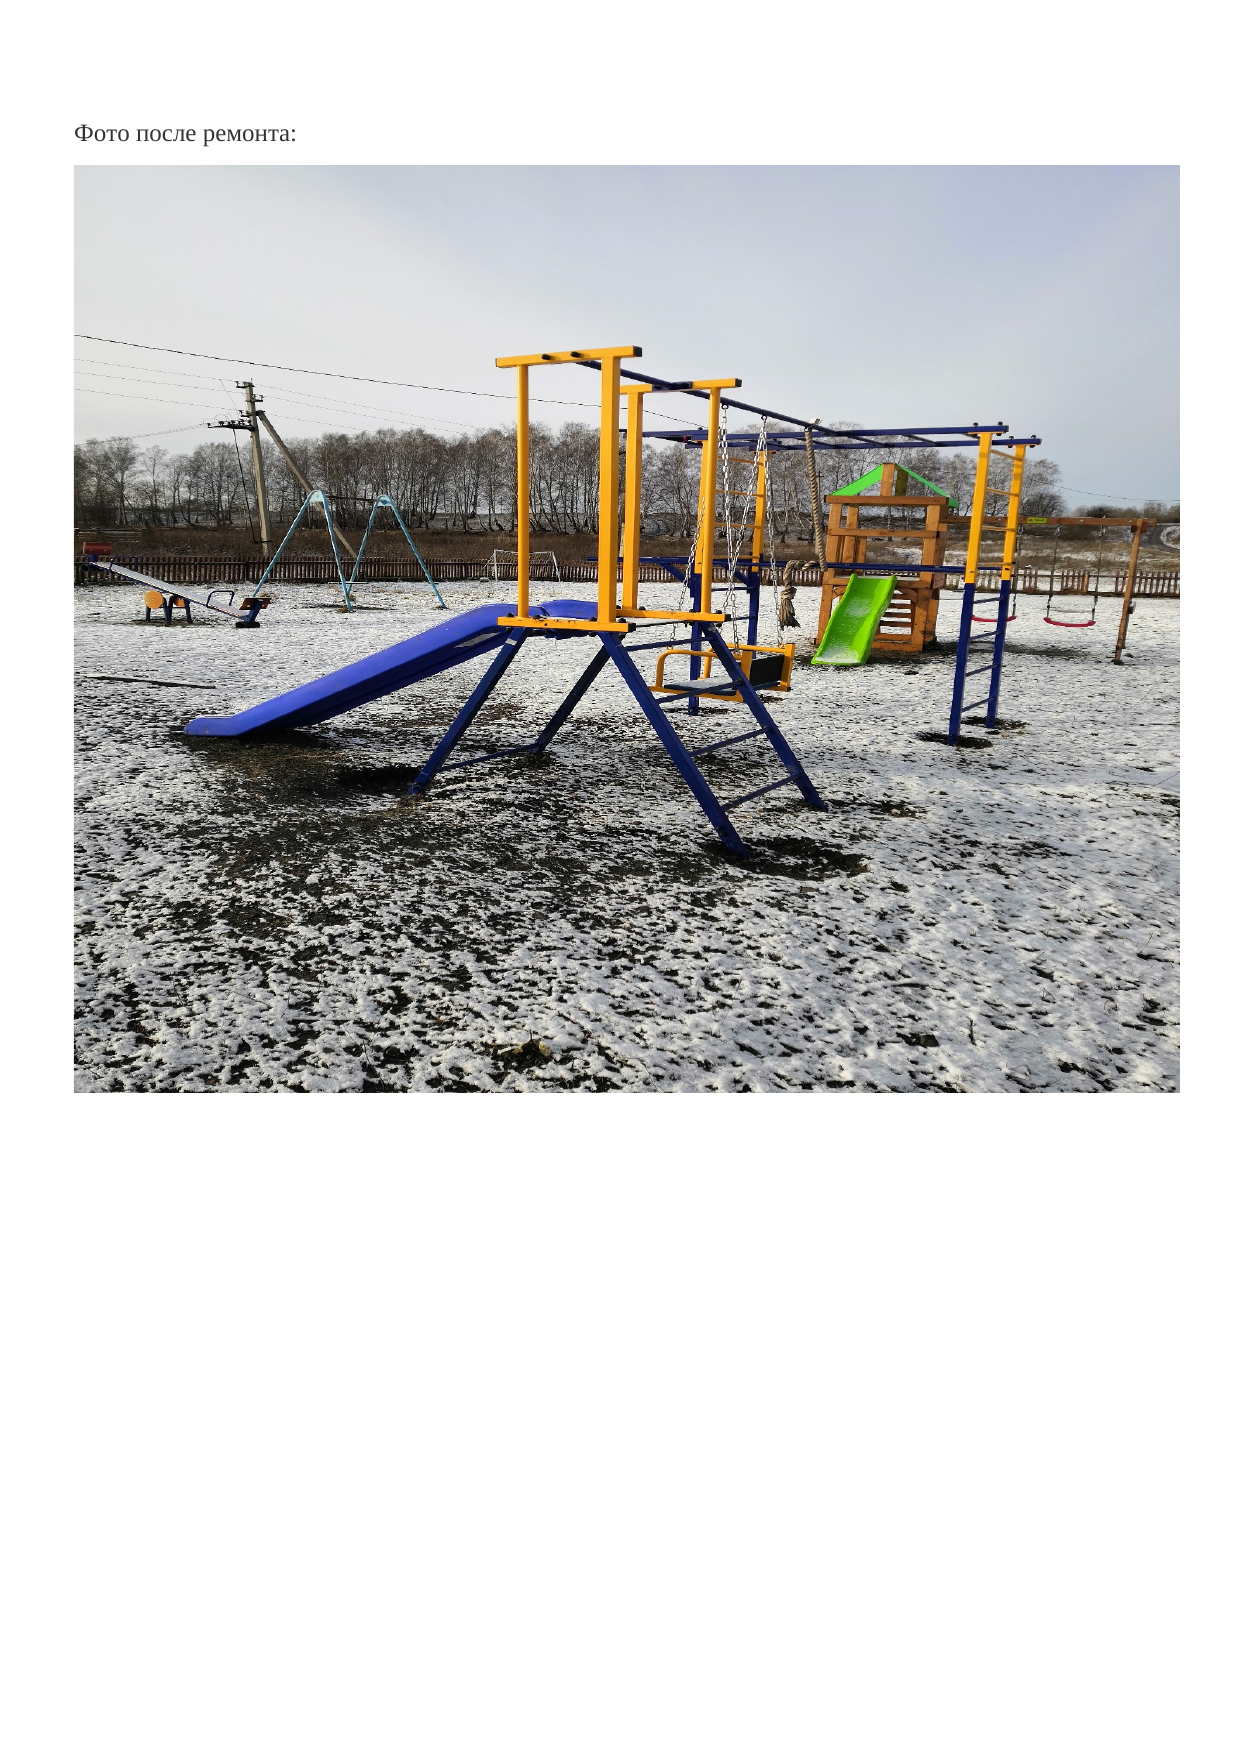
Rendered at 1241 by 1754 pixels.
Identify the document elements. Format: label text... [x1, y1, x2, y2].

text Фото после ремонта: [74, 118, 1196, 147]
picture [73, 165, 1180, 1093]
